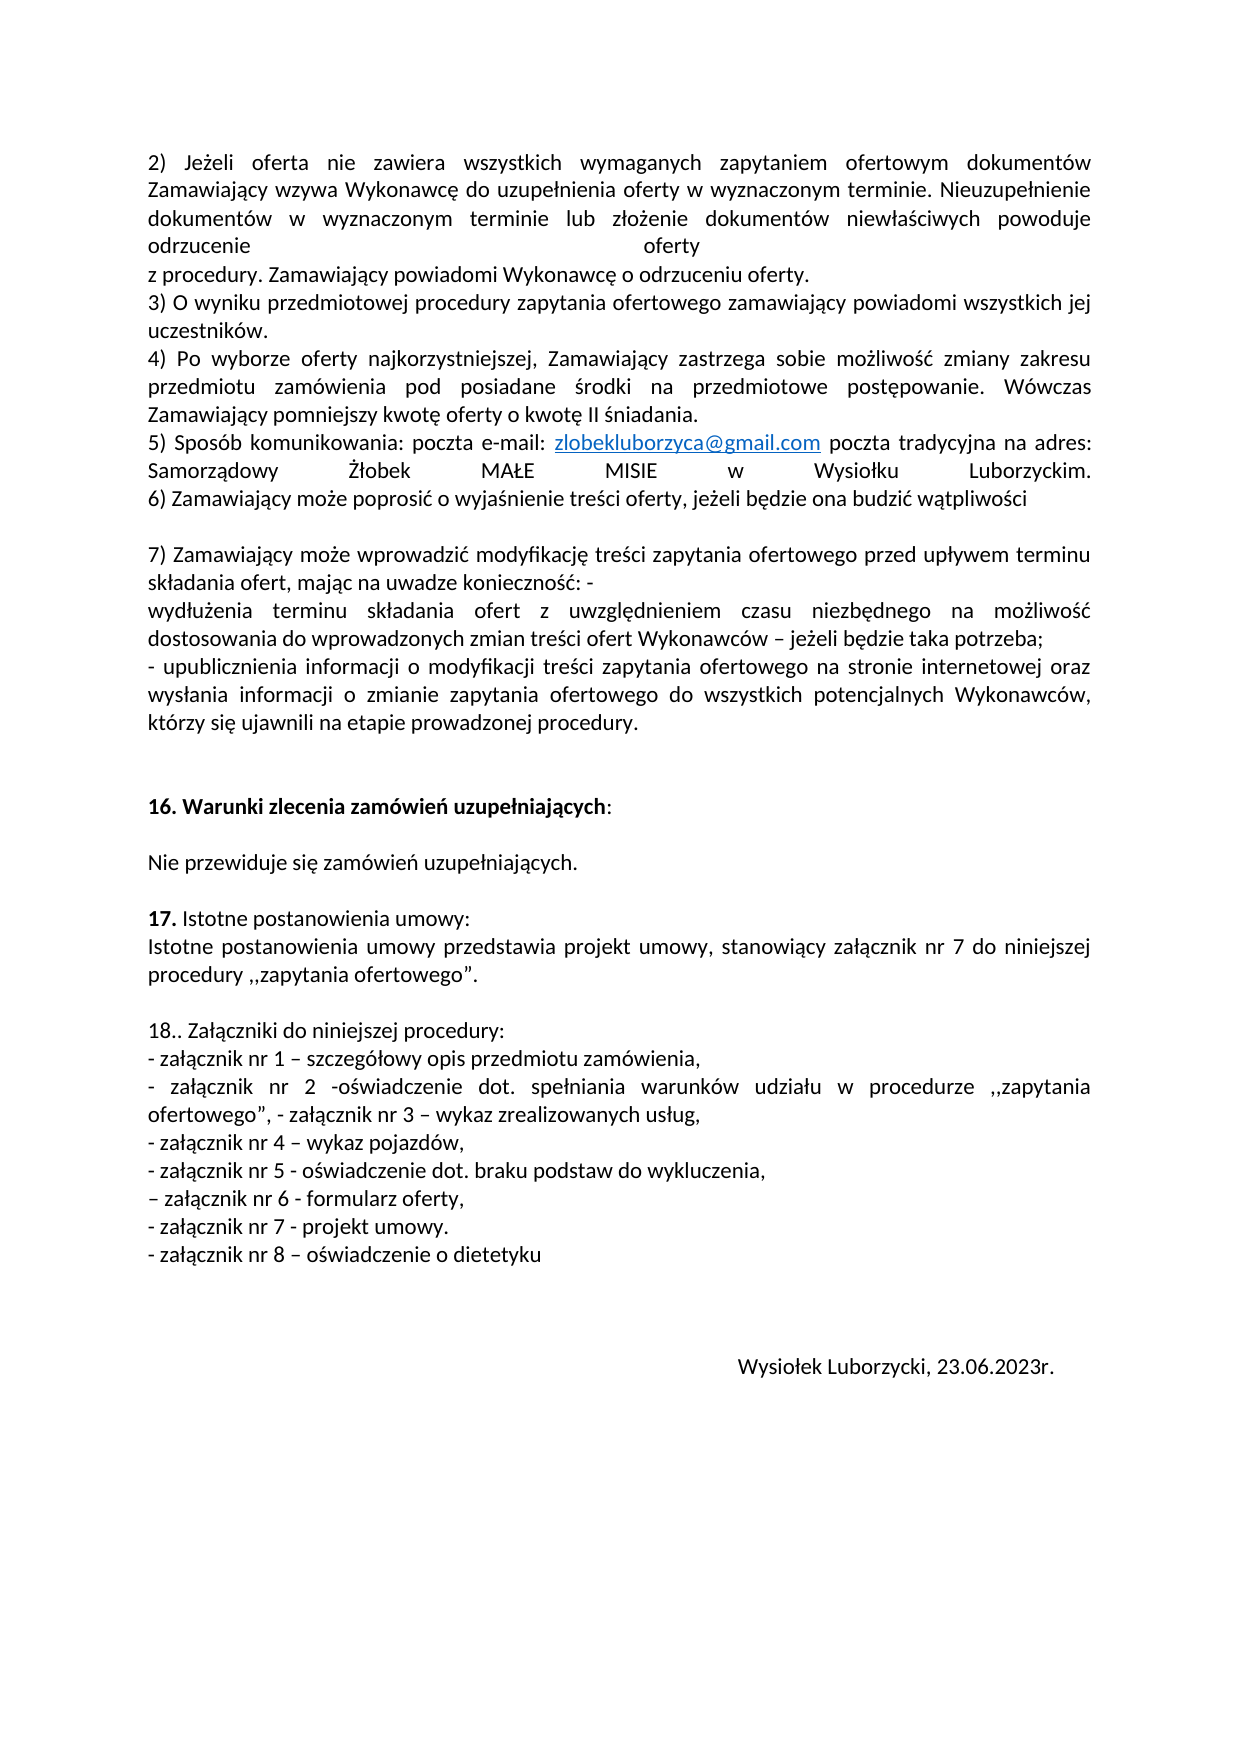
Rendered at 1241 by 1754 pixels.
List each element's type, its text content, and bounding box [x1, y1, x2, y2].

list - załącznik nr 1 – szczegółowy opis przedmiotu zamówienia, [148, 1044, 1093, 1072]
list 7) Zamawiający może wprowadzić modyfikację treści zapytania ofertowego przed upływem terminu składania ofert, mając na uwadze konieczność: - [148, 540, 1093, 596]
list - załącznik nr 2 -oświadczenie dot. spełniania warunków udziału w procedurze ,,zapytania ofertowego”, - załącznik nr 3 – wykaz zrealizowanych usług, [148, 1072, 1093, 1128]
list - załącznik nr 8 – oświadczenie o dietetyku [148, 1240, 1093, 1268]
list wydłużenia terminu składania ofert z uwzględnieniem czasu niezbędnego na możliwość dostosowania do wprowadzonych zmian treści ofert Wykonawców – jeżeli będzie taka potrzeba; [148, 596, 1093, 652]
list - załącznik nr 5 - oświadczenie dot. braku podstaw do wykluczenia, [148, 1156, 1093, 1184]
list 16. Warunki zlecenia zamówień uzupełniających: [148, 792, 1093, 820]
list 17. Istotne postanowienia umowy: [148, 904, 1093, 932]
list 2) Jeżeli oferta nie zawiera wszystkich wymaganych zapytaniem ofertowym dokumentów Zamawiający wzywa Wykonawcę do uzupełnienia oferty w wyznaczonym terminie. Nieuzupełnienie dokumentów w wyznaczonym terminie lub złożenie dokumentów niewłaściwych powoduje odrzucenie oferty z procedury. Zamawiający powiadomi Wykonawcę o odrzuceniu oferty. [148, 148, 1093, 288]
list - załącznik nr 7 - projekt umowy. [148, 1212, 1093, 1240]
list 18.. Załączniki do niniejszej procedury: [148, 1016, 1093, 1044]
list - upublicznienia informacji o modyfikacji treści zapytania ofertowego na stronie internetowej oraz wysłania informacji o zmianie zapytania ofertowego do wszystkich potencjalnych Wykonawców, którzy się ujawnili na etapie prowadzonej procedury. [148, 652, 1093, 736]
list – załącznik nr 6 - formularz oferty, [148, 1184, 1093, 1212]
list - załącznik nr 4 – wykaz pojazdów, [148, 1128, 1093, 1156]
list Istotne postanowienia umowy przedstawia projekt umowy, stanowiący załącznik nr 7 do niniejszej procedury ,,zapytania ofertowego”. [148, 932, 1093, 988]
list Nie przewiduje się zamówień uzupełniających. [148, 848, 1093, 876]
list 4) Po wyborze oferty najkorzystniejszej, Zamawiający zastrzega sobie możliwość zmiany zakresu przedmiotu zamówienia pod posiadane środki na przedmiotowe postępowanie. Wówczas Zamawiający pomniejszy kwotę oferty o kwotę II śniadania. [148, 344, 1093, 428]
list Wysiołek Luborzycki, 23.06.2023r. [738, 1352, 1093, 1381]
list 5) Sposób komunikowania: poczta e-mail: zlobekluborzyca@gmail.com poczta tradycyjna na adres: Samorządowy Żłobek MAŁE MISIE w Wysiołku Luborzyckim. 6) Zamawiający może poprosić o wyjaśnienie treści oferty, jeżeli będzie ona budzić wątpliwości [148, 428, 1093, 512]
list 3) O wyniku przedmiotowej procedury zapytania ofertowego zamawiający powiadomi wszystkich jej uczestników. [148, 288, 1093, 344]
